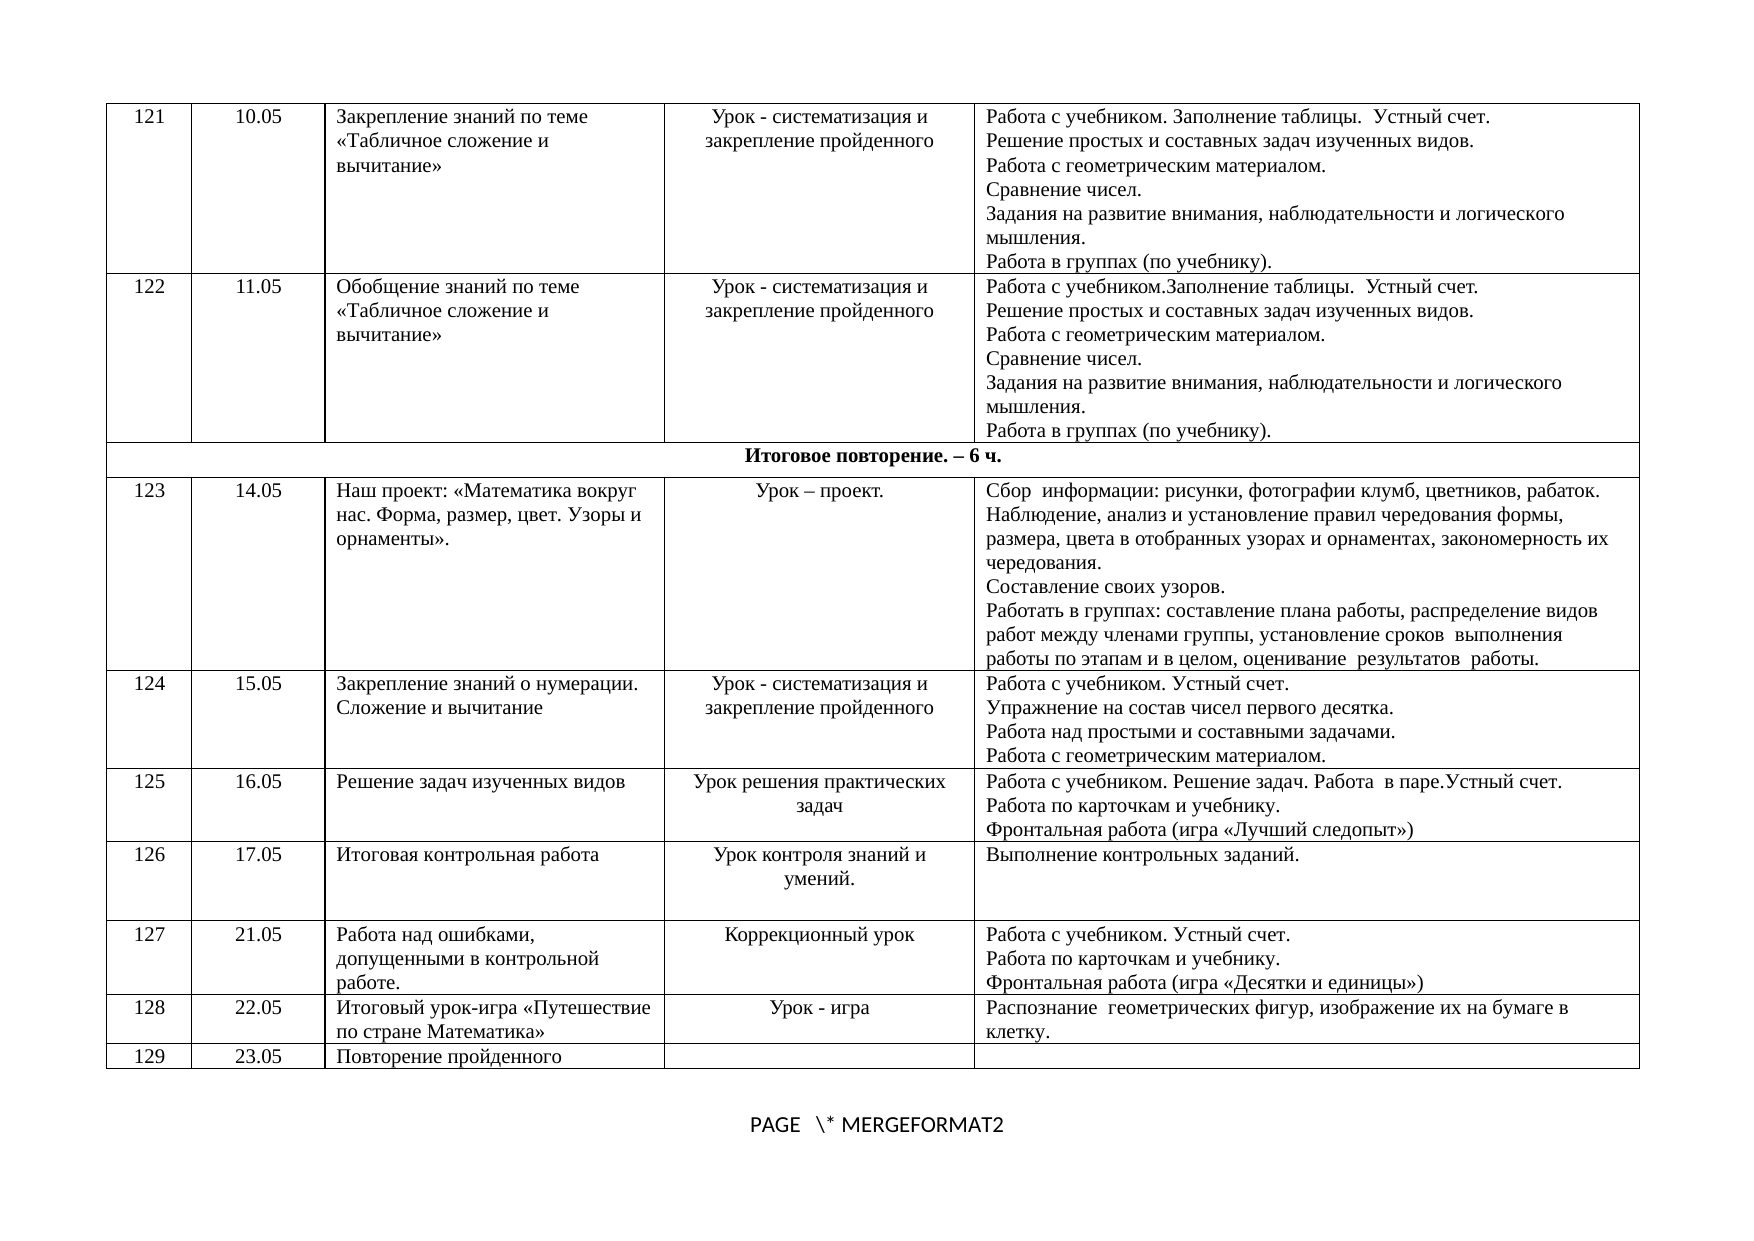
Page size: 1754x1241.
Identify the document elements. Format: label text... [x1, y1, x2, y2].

table_cell 121 [107, 104, 191, 273]
table_cell Итоговый урок-игра «Путешествие по стране Математика» [326, 995, 664, 1043]
table_cell 122 [107, 274, 191, 442]
table_cell Итоговая контрольная работа [326, 842, 664, 920]
table_cell [665, 1044, 974, 1068]
table_cell Наш проект: «Математика вокруг нас. Форма, размер, цвет. Узоры и орнаменты». [326, 478, 664, 670]
table_cell 16.05 [192, 769, 324, 841]
table_cell 22.05 [192, 995, 324, 1043]
table_cell Закрепление знаний по теме «Табличное сложение и вычитание» [326, 104, 664, 273]
table_cell 15.05 [192, 671, 324, 767]
table_cell 123 [107, 478, 191, 670]
table_cell Распознание геометрических фигур, изображение их на бумаге в клетку. [975, 995, 1639, 1043]
table_cell Коррекционный урок [665, 921, 974, 994]
table_cell 17.05 [192, 842, 324, 920]
table_cell Работа над ошибками, допущенными в контрольной работе. [326, 921, 664, 994]
table_cell 128 [107, 995, 191, 1043]
table_cell 127 [107, 921, 191, 994]
table_cell Урок - систематизация и закрепление пройденного [665, 104, 974, 273]
table_cell Работа с учебником. Устный счет. Работа по карточкам и учебнику. Фронтальная работа (игра «Десятки и единицы») [975, 921, 1639, 994]
table_cell 10.05 [192, 104, 324, 273]
table_cell Повторение пройденного [326, 1044, 664, 1068]
table_cell Сбор информации: рисунки, фотографии клумб, цветников, рабаток. Наблюдение, анализ и установление правил чередования формы, размера, цвета в отобранных узорах и орнаментах, закономерность их чередования. Составление своих узоров. Работать в группах: составление плана работы, распределение видов работ между членами группы, установление сроков выполнения работы по этапам и в целом, оценивание результатов работы. [975, 478, 1639, 670]
table_cell 21.05 [192, 921, 324, 994]
table_cell [975, 1044, 1639, 1068]
table_cell Урок – проект. [665, 478, 974, 670]
table_cell Урок - игра [665, 995, 974, 1043]
table_cell 126 [107, 842, 191, 920]
table_cell Итоговое повторение. – 6 ч. [107, 443, 1639, 477]
table_cell 124 [107, 671, 191, 767]
table_cell Работа с учебником. Заполнение таблицы. Устный счет. Решение простых и составных задач изученных видов. Работа с геометрическим материалом. Сравнение чисел. Задания на развитие внимания, наблюдательности и логического мышления. Работа в группах (по учебнику). [975, 104, 1639, 273]
table_cell Выполнение контрольных заданий. [975, 842, 1639, 920]
table_cell Работа с учебником. Решение задач. Работа в паре.Устный счет. Работа по карточкам и учебнику. Фронтальная работа (игра «Лучший следопыт») [975, 769, 1639, 841]
table_cell Решение задач изученных видов [326, 769, 664, 841]
table_cell 11.05 [192, 274, 324, 442]
table_cell Работа с учебником. Устный счет. Упражнение на состав чисел первого десятка. Работа над простыми и составными задачами. Работа с геометрическим материалом. [975, 671, 1639, 767]
table_cell Урок - систематизация и закрепление пройденного [665, 274, 974, 442]
table_cell Урок решения практических задач [665, 769, 974, 841]
table_cell Обобщение знаний по теме «Табличное сложение и вычитание» [326, 274, 664, 442]
table_cell 14.05 [192, 478, 324, 670]
table_cell Закрепление знаний о нумерации. Сложение и вычитание [326, 671, 664, 767]
table_cell 125 [107, 769, 191, 841]
table_cell 129 [107, 1044, 191, 1068]
table_cell Работа с учебником.Заполнение таблицы. Устный счет. Решение простых и составных задач изученных видов. Работа с геометрическим материалом. Сравнение чисел. Задания на развитие внимания, наблюдательности и логического мышления. Работа в группах (по учебнику). [975, 274, 1639, 442]
table_cell Урок - систематизация и закрепление пройденного [665, 671, 974, 767]
table_cell Урок контроля знаний и умений. [665, 842, 974, 920]
table_cell 23.05 [192, 1044, 324, 1068]
